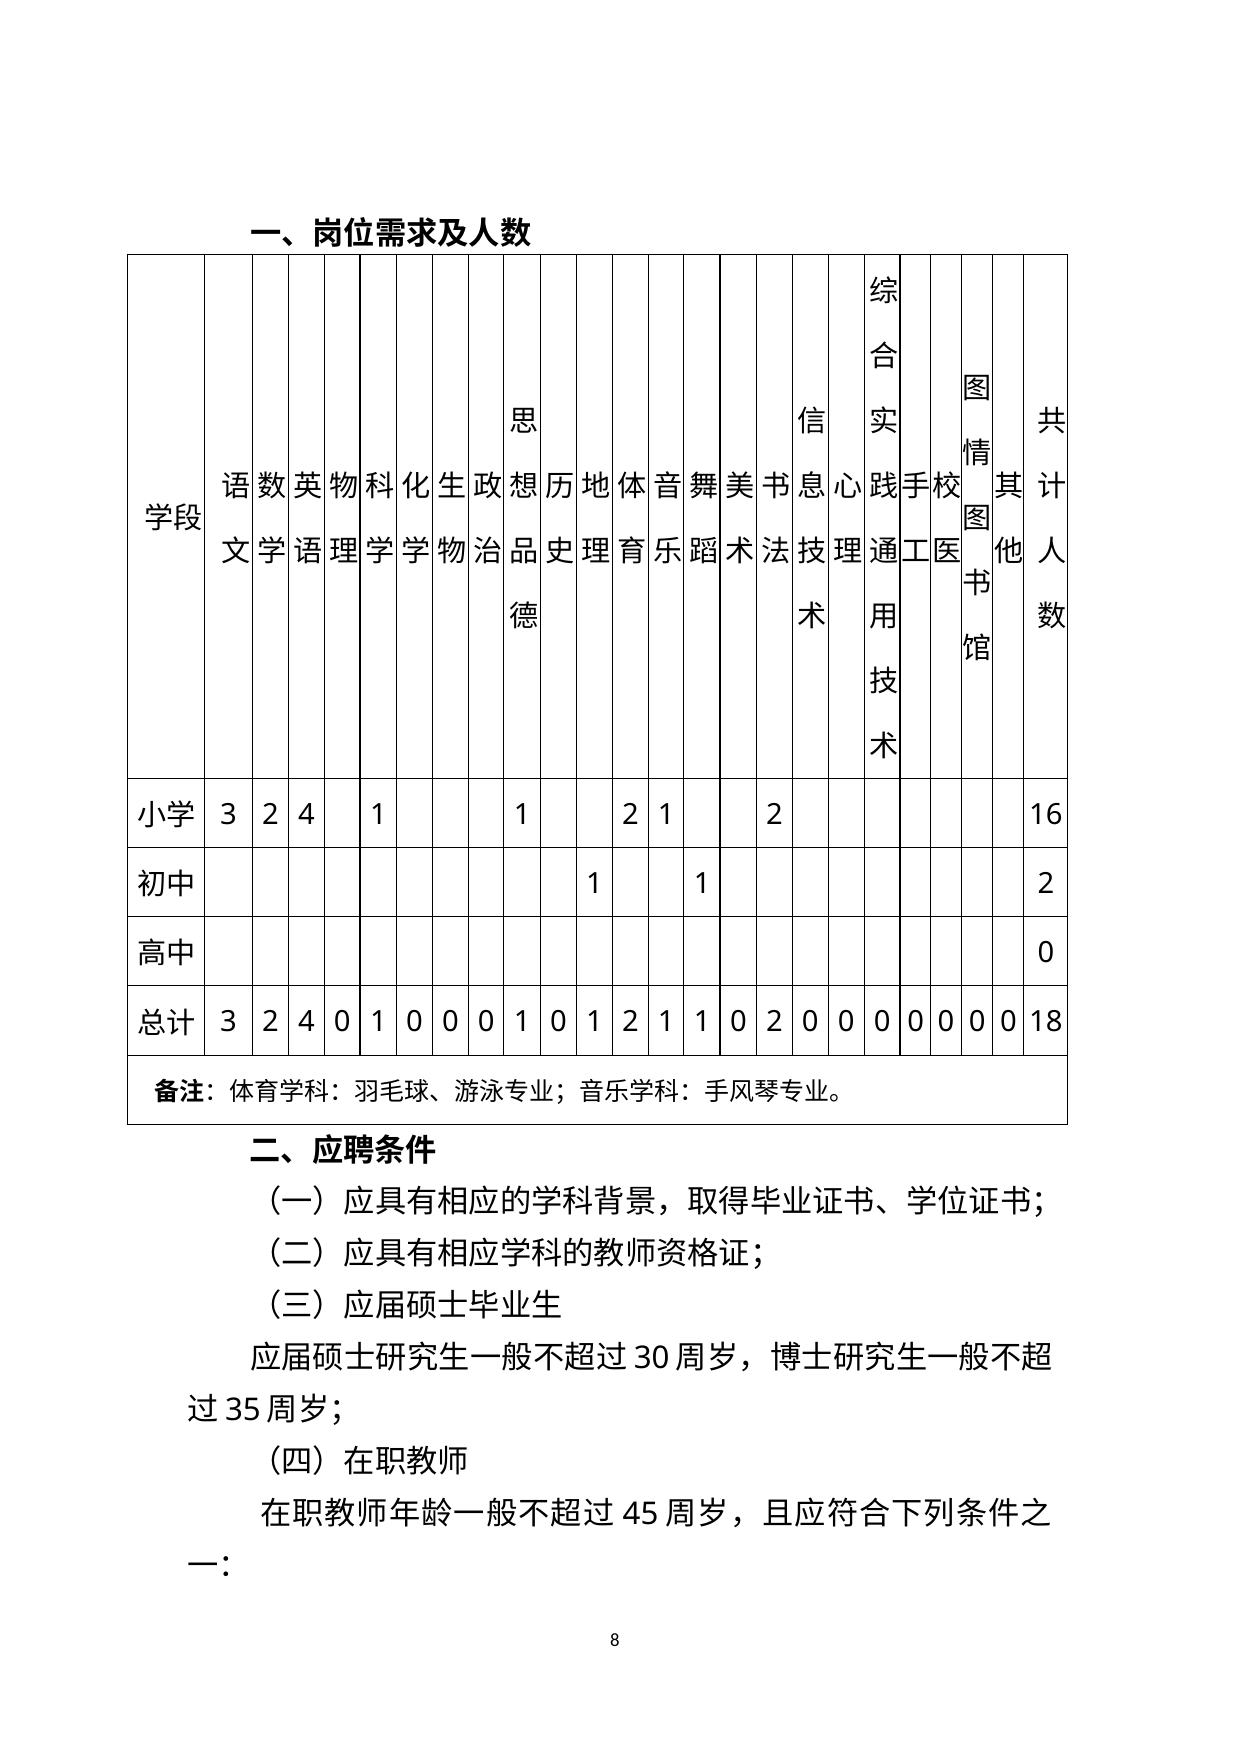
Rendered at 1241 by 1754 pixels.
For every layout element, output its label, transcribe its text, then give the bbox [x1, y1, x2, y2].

table_cell 0 [433, 986, 468, 1054]
table_header 信息技术 [793, 255, 828, 778]
table_cell [684, 779, 719, 847]
table_cell 0 [931, 986, 961, 1054]
table_cell 0 [541, 986, 576, 1054]
table_cell [289, 917, 324, 985]
table_cell 2 [253, 986, 288, 1054]
table_cell [793, 779, 828, 847]
table_header 校医 [931, 255, 961, 778]
table_cell [397, 848, 432, 916]
table_cell [793, 848, 828, 916]
table_header 地理 [577, 255, 612, 778]
table_header 思想品德 [504, 255, 540, 778]
table_cell [757, 848, 792, 916]
text （四）在职教师 [187, 1431, 1053, 1483]
table_cell 4 [289, 986, 324, 1054]
table_header 政治 [469, 255, 503, 778]
table_cell [504, 848, 540, 916]
table_cell [931, 917, 961, 985]
table_cell [931, 779, 961, 847]
table_header 音乐 [649, 255, 683, 778]
table_cell [325, 779, 359, 847]
table_cell 0 [901, 986, 930, 1054]
table_cell 1 [577, 986, 612, 1054]
table_cell 0 [1024, 917, 1067, 985]
table_header 学段 [128, 255, 204, 778]
table_cell [577, 779, 612, 847]
table_cell 小学 [128, 779, 204, 847]
table_cell 1 [504, 986, 540, 1054]
table_cell [684, 917, 719, 985]
text 在职教师年龄一般不超过45周岁，且应符合下列条件之一： [187, 1483, 1053, 1587]
table_cell [901, 848, 930, 916]
table_cell [469, 848, 503, 916]
table_cell [325, 848, 359, 916]
table_header 语文 [205, 255, 252, 778]
table_cell [757, 917, 792, 985]
table_cell 总计 [128, 986, 204, 1054]
table_header 综合 实践 通用 技术 [865, 255, 899, 778]
table_cell [829, 848, 864, 916]
table_header 心理 [829, 255, 864, 778]
table_cell 1 [361, 986, 396, 1054]
text 应届硕士研究生一般不超过30周岁，博士研究生一般不超过35周岁； [187, 1327, 1053, 1431]
table_cell [721, 779, 756, 847]
table_cell 1 [649, 779, 683, 847]
table_cell [721, 917, 756, 985]
table_header 生物 [433, 255, 468, 778]
table_cell 1 [684, 848, 719, 916]
table_cell [649, 917, 683, 985]
text 一、岗位需求及人数 [187, 208, 1053, 254]
table_cell 0 [325, 986, 359, 1054]
text （二）应具有相应学科的教师资格证； [187, 1223, 1053, 1275]
table_header 舞蹈 [684, 255, 719, 778]
table_cell 16 [1024, 779, 1067, 847]
table_cell [993, 917, 1023, 985]
table_header 科学 [361, 255, 396, 778]
table_header 化学 [397, 255, 432, 778]
table_cell [325, 917, 359, 985]
table_cell [397, 917, 432, 985]
table_cell [361, 917, 396, 985]
table_cell [504, 917, 540, 985]
text （三）应届硕士毕业生 [187, 1275, 1053, 1327]
table_cell 4 [289, 779, 324, 847]
table_cell [649, 848, 683, 916]
table_cell 初中 [128, 848, 204, 916]
table_cell [865, 917, 899, 985]
table_header 体育 [613, 255, 648, 778]
table_cell 3 [205, 986, 252, 1054]
table_header 历史 [541, 255, 576, 778]
table_cell [613, 917, 648, 985]
table_cell [397, 779, 432, 847]
table_cell [205, 848, 252, 916]
table_cell 0 [721, 986, 756, 1054]
table_cell 1 [649, 986, 683, 1054]
table_cell [962, 917, 992, 985]
table_header 共计 人数 [1024, 255, 1067, 778]
table_cell 0 [829, 986, 864, 1054]
table_header 其他 [993, 255, 1023, 778]
text 二、应聘条件 [187, 1125, 1053, 1171]
table_cell 1 [504, 779, 540, 847]
table_cell 0 [962, 986, 992, 1054]
table_cell 高中 [128, 917, 204, 985]
table_cell [962, 779, 992, 847]
table_cell 0 [993, 986, 1023, 1054]
table_cell 备注：体育学科：羽毛球、游泳专业；音乐学科：手风琴专业。 [128, 1056, 1067, 1124]
table_cell [993, 848, 1023, 916]
table_cell 0 [865, 986, 899, 1054]
table_cell [901, 917, 930, 985]
table_cell [865, 779, 899, 847]
table_cell 0 [469, 986, 503, 1054]
table_cell [613, 848, 648, 916]
table_cell [721, 848, 756, 916]
table_cell 2 [253, 779, 288, 847]
table_cell 0 [793, 986, 828, 1054]
table_cell 1 [361, 779, 396, 847]
table_cell 2 [613, 986, 648, 1054]
table_cell 2 [613, 779, 648, 847]
table_cell [541, 917, 576, 985]
table_cell [253, 848, 288, 916]
table_cell [901, 779, 930, 847]
table_cell 0 [397, 986, 432, 1054]
table_cell [865, 848, 899, 916]
table_cell [289, 848, 324, 916]
table_cell 1 [577, 848, 612, 916]
table_cell 2 [1024, 848, 1067, 916]
table_header 美术 [721, 255, 756, 778]
table_cell [793, 917, 828, 985]
table_cell [993, 779, 1023, 847]
table_cell [577, 917, 612, 985]
table_header 物理 [325, 255, 359, 778]
table_cell [433, 779, 468, 847]
table_header 英语 [289, 255, 324, 778]
table_cell [962, 848, 992, 916]
table_cell 3 [205, 779, 252, 847]
table_header 数学 [253, 255, 288, 778]
table_cell [829, 917, 864, 985]
table_cell [541, 848, 576, 916]
table_cell 2 [757, 779, 792, 847]
table_cell [361, 848, 396, 916]
table_header 图情图书馆 [962, 255, 992, 778]
table_cell [931, 848, 961, 916]
text （一）应具有相应的学科背景，取得毕业证书、学位证书； [187, 1171, 1053, 1223]
table_cell [829, 779, 864, 847]
table_cell [469, 779, 503, 847]
table_cell [469, 917, 503, 985]
table_cell 1 [684, 986, 719, 1054]
table_cell [205, 917, 252, 985]
table_cell 18 [1024, 986, 1067, 1054]
table_cell [433, 917, 468, 985]
table_header 书法 [757, 255, 792, 778]
table_header 手工 [901, 255, 930, 778]
table_cell [253, 917, 288, 985]
table_cell [433, 848, 468, 916]
table_cell 2 [757, 986, 792, 1054]
table_cell [541, 779, 576, 847]
